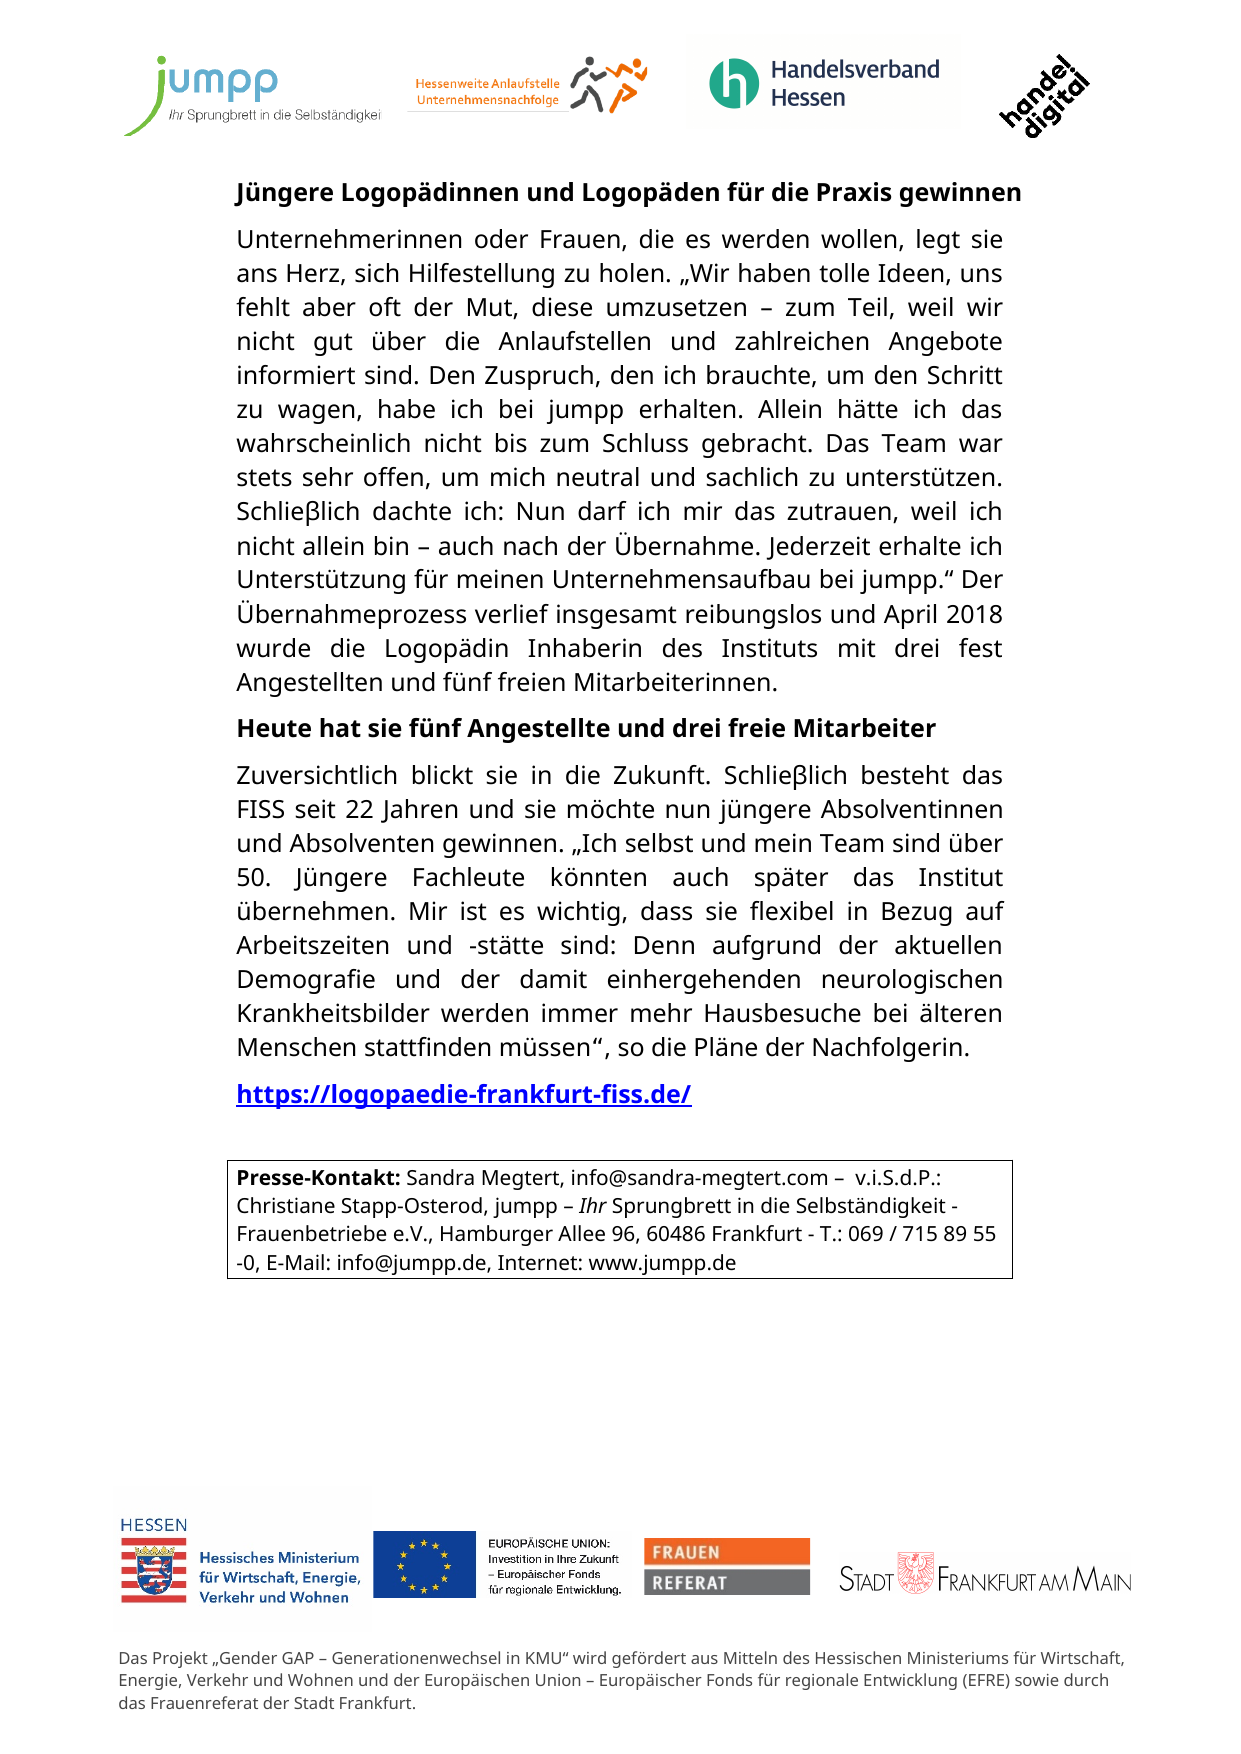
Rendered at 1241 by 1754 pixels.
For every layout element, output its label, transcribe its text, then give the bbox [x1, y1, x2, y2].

picture [839, 1552, 1131, 1594]
title https://logopaedie-frankfurt-fiss.de/ [236, 1077, 1004, 1111]
picture [118, 53, 381, 135]
picture [406, 52, 647, 115]
text Jüngere Logopädinnen und Logopäden für die Praxis gewinnen [236, 175, 1122, 209]
title Heute hat sie fünf Angestellte und drei freie Mitarbeiter [236, 711, 1004, 745]
title Unternehmerinnen oder Frauen, die es werden wollen, legt sie ans Herz, sich Hilfestellung zu holen. „Wir haben tolle Ideen, uns fehlt aber oft der Mut, diese umzusetzen – zum Teil, weil wir nicht gut über die Anlaufstellen und zahlreichen Angebote informiert sind. Den Zuspruch, den ich brauchte, um den Schritt zu wagen, habe ich bei jumpp erhalten. Allein hätte ich das wahrscheinlich nicht bis zum Schluss gebracht. Das Team war stets sehr offen, um mich neutral und sachlich zu unterstützen. Schlieβlich dachte ich: Nun darf ich mir das zutrauen, weil ich nicht allein bin – auch nach der Übernahme. Jederzeit erhalte ich Unterstützung für meinen Unternehmensaufbau bei jumpp.“ Der Übernahmeprozess verlief insgesamt reibungslos und April 2018 wurde die Logopädin Inhaberin des Instituts mit drei fest Angestellten und fünf freien Mitarbeiterinnen. [236, 222, 1004, 698]
picture [685, 34, 961, 129]
picture [993, 44, 1094, 142]
title Presse-Kontakt: Sandra Megtert, info@sandra-megtert.com – v.i.S.d.P.: Christiane Stapp-Osterod, jumpp – Ihr Sprungbrett in die Selbständigkeit - Frauenbetriebe e.V., Hamburger Allee 96, 60486 Frankfurt - T.: 069 / 715 89 55 -0, E-Mail: info@jumpp.de, Internet: www.jumpp.de [228, 1161, 1012, 1278]
title Zuversichtlich blickt sie in die Zukunft. Schlieβlich besteht das FISS seit 22 Jahren und sie möchte nun jüngere Absolventinnen und Absolventen gewinnen. „Ich selbst und mein Team sind über 50. Jüngere Fachleute könnten auch später das Institut übernehmen. Mir ist es wichtig, dass sie flexibel in Bezug auf Arbeitszeiten und -stätte sind: Denn aufgrund der aktuellen Demografie und der damit einhergehenden neurologischen Krankheitsbilder werden immer mehr Hausbesuche bei älteren Menschen stattfinden müssen“, so die Pläne der Nachfolgerin. [236, 757, 1004, 1064]
picture [644, 1538, 811, 1595]
picture [111, 1486, 631, 1630]
